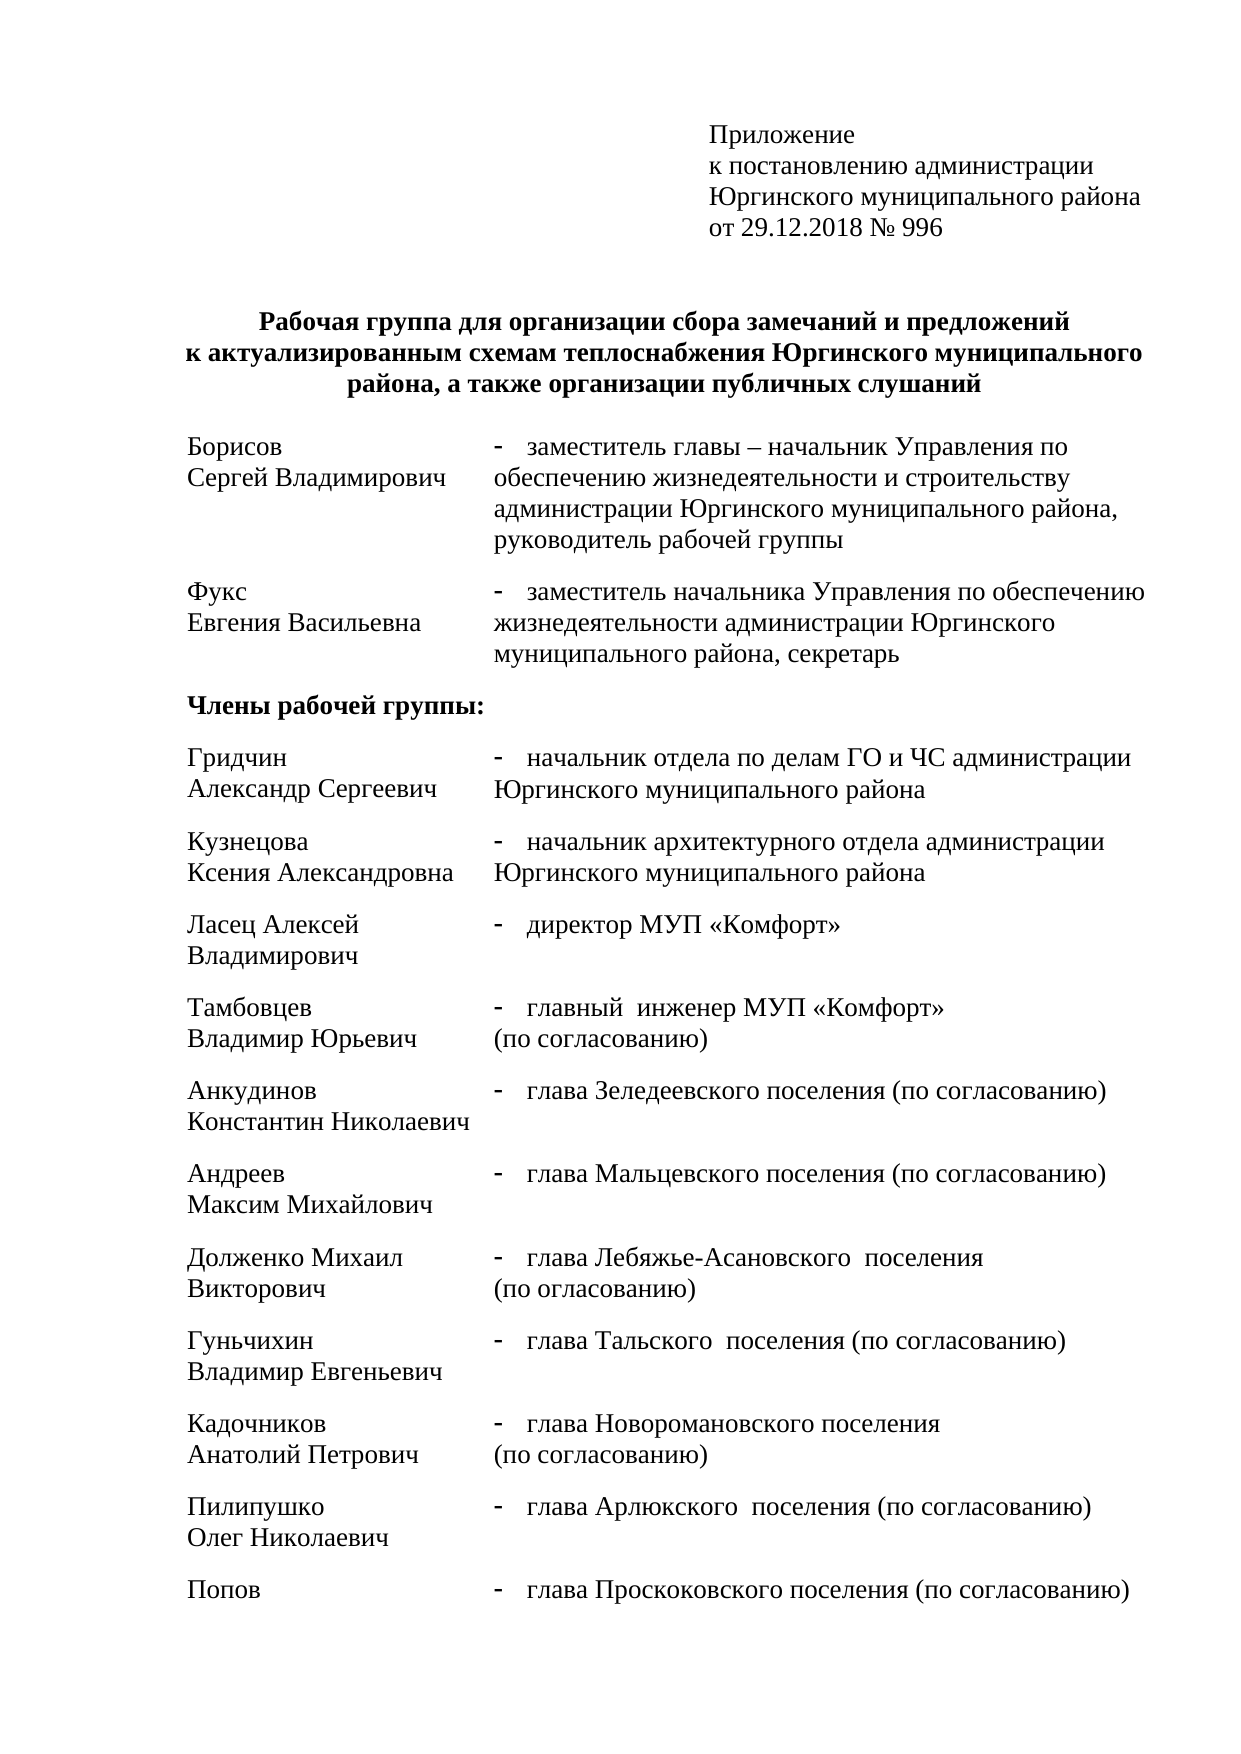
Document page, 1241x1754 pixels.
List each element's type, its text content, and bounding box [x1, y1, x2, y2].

table_cell Кадочников Анатолий Петрович [176, 1407, 482, 1490]
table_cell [176, 1573, 482, 1621]
table_cell Кузнецова Ксения Александровна [176, 825, 482, 908]
table_cell Анкудинов Константин Николаевич [176, 1074, 482, 1157]
text к актуализированным схемам теплоснабжения Юргинского муниципального района, а также организации публичных слушаний [177, 336, 1152, 398]
table_cell Андреев Максим Михайлович [176, 1158, 482, 1241]
table_cell начальник отдела по делам ГО и ЧС администрации Юргинского муниципального района [482, 741, 1158, 825]
table_cell Пилипушко Олег Николаевич [176, 1490, 482, 1573]
text к постановлению администрации [709, 149, 1152, 180]
text Приложение [709, 118, 1152, 149]
table_cell Гридчин Александр Сергеевич [176, 741, 482, 825]
table_cell заместитель начальника Управления по обеспечению жизнедеятельности администрации Юргинского муниципального района, секретарь [482, 575, 1158, 689]
text Юргинского муниципального района [709, 180, 1152, 212]
text от 29.12.2018 № 996 [709, 212, 1152, 243]
table_cell глава Мальцевского поселения (по согласованию) [482, 1158, 1158, 1241]
table_header Борисов Сергей Владимирович [176, 430, 482, 575]
table_header заместитель главы – начальник Управления по обеспечению жизнедеятельности и строительству администрации Юргинского муниципального района, руководитель рабочей группы [482, 430, 1158, 575]
table_cell глава Тальского поселения (по согласованию) [482, 1324, 1158, 1407]
table_cell Долженко Михаил Викторович [176, 1241, 482, 1324]
table_cell Гуньчихин Владимир Евгеньевич [176, 1324, 482, 1407]
table_cell глава Зеледеевского поселения (по согласованию) [482, 1074, 1158, 1157]
table_cell Ласец Алексей Владимирович [176, 908, 482, 991]
table_cell Фукс Евгения Васильевна [176, 575, 482, 689]
table_cell директор МУП «Комфорт» [482, 908, 1158, 991]
table_cell глава Новоромановского поселения (по согласованию) [482, 1407, 1158, 1490]
text Рабочая группа для организации сбора замечаний и предложений [177, 305, 1152, 336]
table_cell начальник архитектурного отдела администрации Юргинского муниципального района [482, 825, 1158, 908]
table_cell главный инженер МУП «Комфорт» (по согласованию) [482, 991, 1158, 1074]
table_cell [482, 1573, 1158, 1621]
table_cell Тамбовцев Владимир Юрьевич [176, 991, 482, 1074]
table_cell Члены рабочей группы: [176, 690, 1158, 741]
table_cell глава Лебяжье-Асановского поселения (по огласованию) [482, 1241, 1158, 1324]
table_cell глава Арлюкского поселения (по согласованию) [482, 1490, 1158, 1573]
